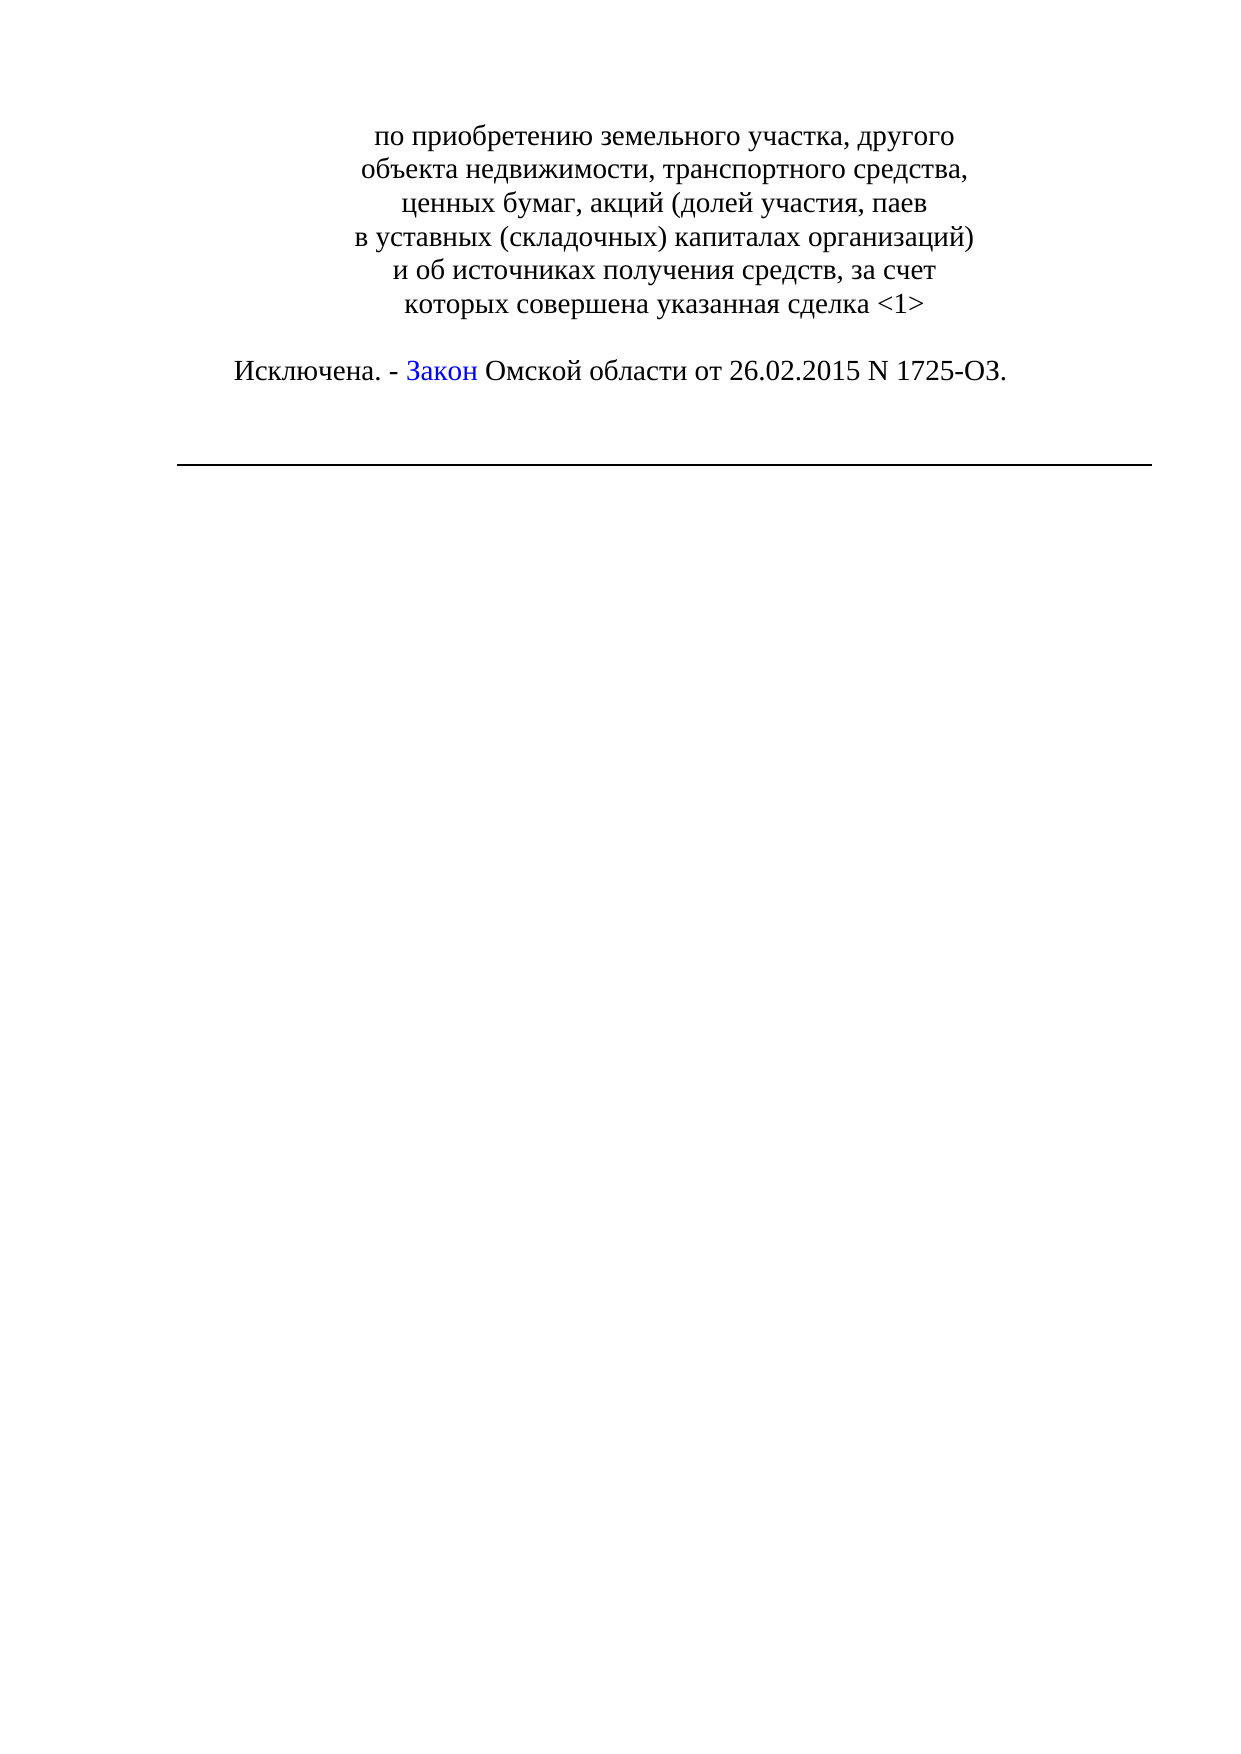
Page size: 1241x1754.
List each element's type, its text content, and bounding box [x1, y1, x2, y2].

text объекта недвижимости, транспортного средства, [177, 152, 1152, 185]
text ценных бумаг, акций (долей участия, паев [177, 185, 1152, 219]
text Исключена. - Закон Омской области от 26.02.2015 N 1725-ОЗ. [177, 353, 1152, 386]
text и об источниках получения средств, за счет [177, 252, 1152, 286]
text по приобретению земельного участка, другого [177, 118, 1152, 152]
text которых совершена указанная сделка <1> [177, 286, 1152, 319]
text в уставных (складочных) капиталах организаций) [177, 219, 1152, 252]
